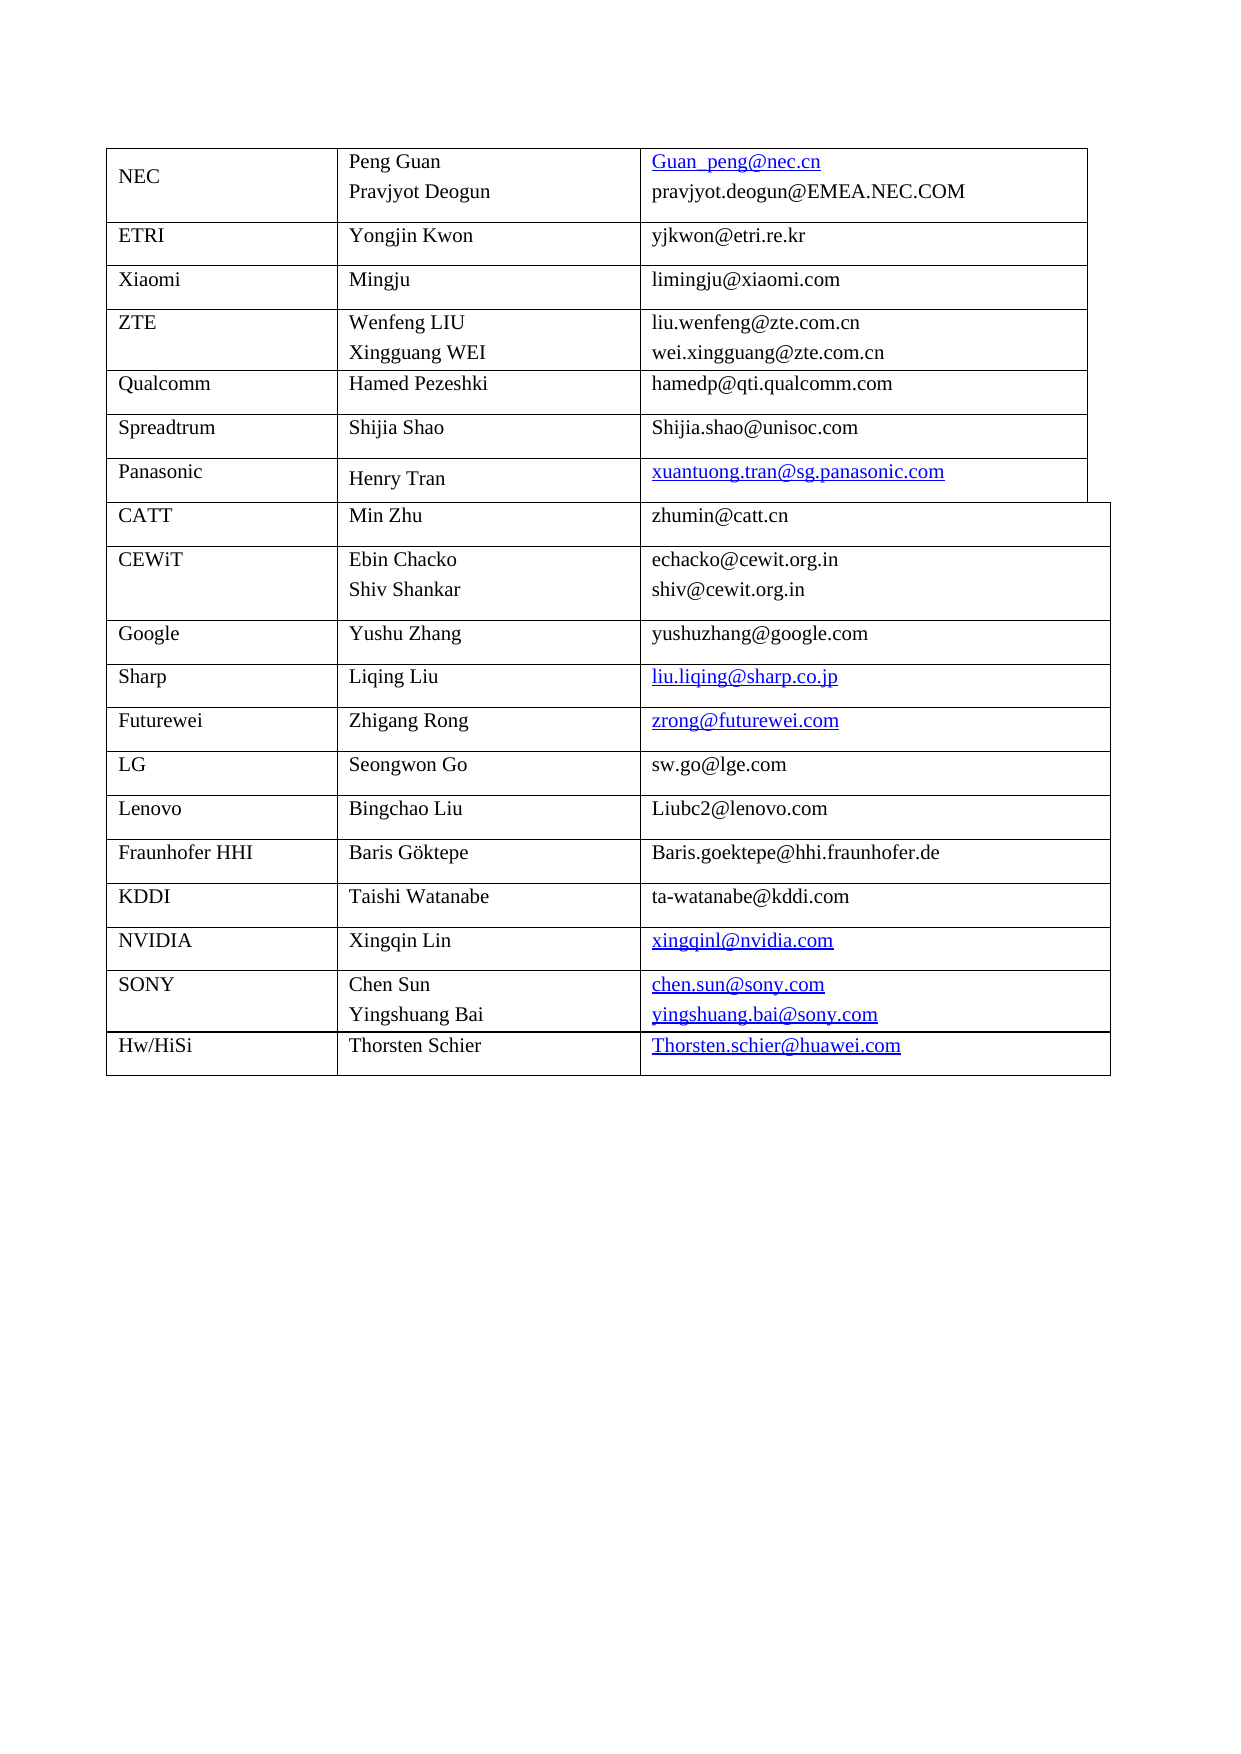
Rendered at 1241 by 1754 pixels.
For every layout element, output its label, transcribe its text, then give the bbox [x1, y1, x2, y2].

table_cell Xiaomi [107, 266, 337, 309]
table_cell Thorsten Schier [338, 1033, 640, 1075]
table_cell Hamed Pezeshki [338, 371, 640, 414]
table_cell CEWiT [107, 547, 337, 619]
table_cell zhumin@catt.cn [641, 503, 1110, 546]
table_cell Wenfeng LIU Xingguang WEI [338, 310, 640, 370]
table_cell Shijia Shao [338, 415, 640, 458]
table_cell Shijia.shao@unisoc.com [641, 415, 1087, 458]
table_cell Thorsten.schier@huawei.com [641, 1033, 1110, 1075]
table_cell Fraunhofer HHI [107, 840, 337, 883]
table_cell Qualcomm [107, 371, 337, 414]
table_cell CATT [107, 503, 337, 546]
table_cell ETRI [107, 223, 337, 265]
table_cell xuantuong.tran@sg.panasonic.com [641, 459, 1087, 502]
table_cell yushuzhang@google.com [641, 621, 1110, 663]
table_cell zrong@futurewei.com [641, 708, 1110, 751]
table_cell limingju@xiaomi.com [641, 266, 1087, 309]
table_cell Baris.goektepe@hhi.fraunhofer.de [641, 840, 1110, 883]
table_cell Yongjin Kwon [338, 223, 640, 265]
table_cell Ebin Chacko Shiv Shankar [338, 547, 640, 619]
table_cell Spreadtrum [107, 415, 337, 458]
table_cell Futurewei [107, 708, 337, 751]
table_cell SONY [107, 971, 337, 1031]
table_cell liu.wenfeng@zte.com.cn wei.xingguang@zte.com.cn [641, 310, 1087, 370]
table_cell Mingju [338, 266, 640, 309]
table_cell Seongwon Go [338, 752, 640, 795]
table_cell Guan_peng@nec.cn pravjyot.deogun@EMEA.NEC.COM [641, 149, 1087, 222]
table_cell LG [107, 752, 337, 795]
table_cell liu.liqing@sharp.co.jp [641, 665, 1110, 707]
table_cell Google [107, 621, 337, 663]
table_cell NEC [107, 149, 337, 222]
table_cell ta-watanabe@kddi.com [641, 884, 1110, 927]
table_cell NVIDIA [107, 928, 337, 970]
table_cell Bingchao Liu [338, 796, 640, 839]
table_cell echacko@cewit.org.in shiv@cewit.org.in [641, 547, 1110, 619]
table_cell Lenovo [107, 796, 337, 839]
table_cell Zhigang Rong [338, 708, 640, 751]
table_cell chen.sun@sony.com yingshuang.bai@sony.com [641, 971, 1110, 1031]
table_cell Peng Guan Pravjyot Deogun [338, 149, 640, 222]
table_cell Baris Göktepe [338, 840, 640, 883]
table_cell Henry Tran [338, 459, 640, 502]
table_cell Hw/HiSi [107, 1033, 337, 1075]
table_cell Sharp [107, 665, 337, 707]
table_cell xingqinl@nvidia.com [641, 928, 1110, 970]
table_cell Liubc2@lenovo.com [641, 796, 1110, 839]
table_cell sw.go@lge.com [641, 752, 1110, 795]
table_cell Taishi Watanabe [338, 884, 640, 927]
table_cell Panasonic [107, 459, 337, 502]
table_cell Min Zhu [338, 503, 640, 546]
table_cell KDDI [107, 884, 337, 927]
table_cell Xingqin Lin [338, 928, 640, 970]
table_cell ZTE [107, 310, 337, 370]
table_cell yjkwon@etri.re.kr [641, 223, 1087, 265]
table_cell Liqing Liu [338, 665, 640, 707]
table_cell Chen Sun Yingshuang Bai [338, 971, 640, 1031]
table_cell Yushu Zhang [338, 621, 640, 663]
table_cell hamedp@qti.qualcomm.com [641, 371, 1087, 414]
